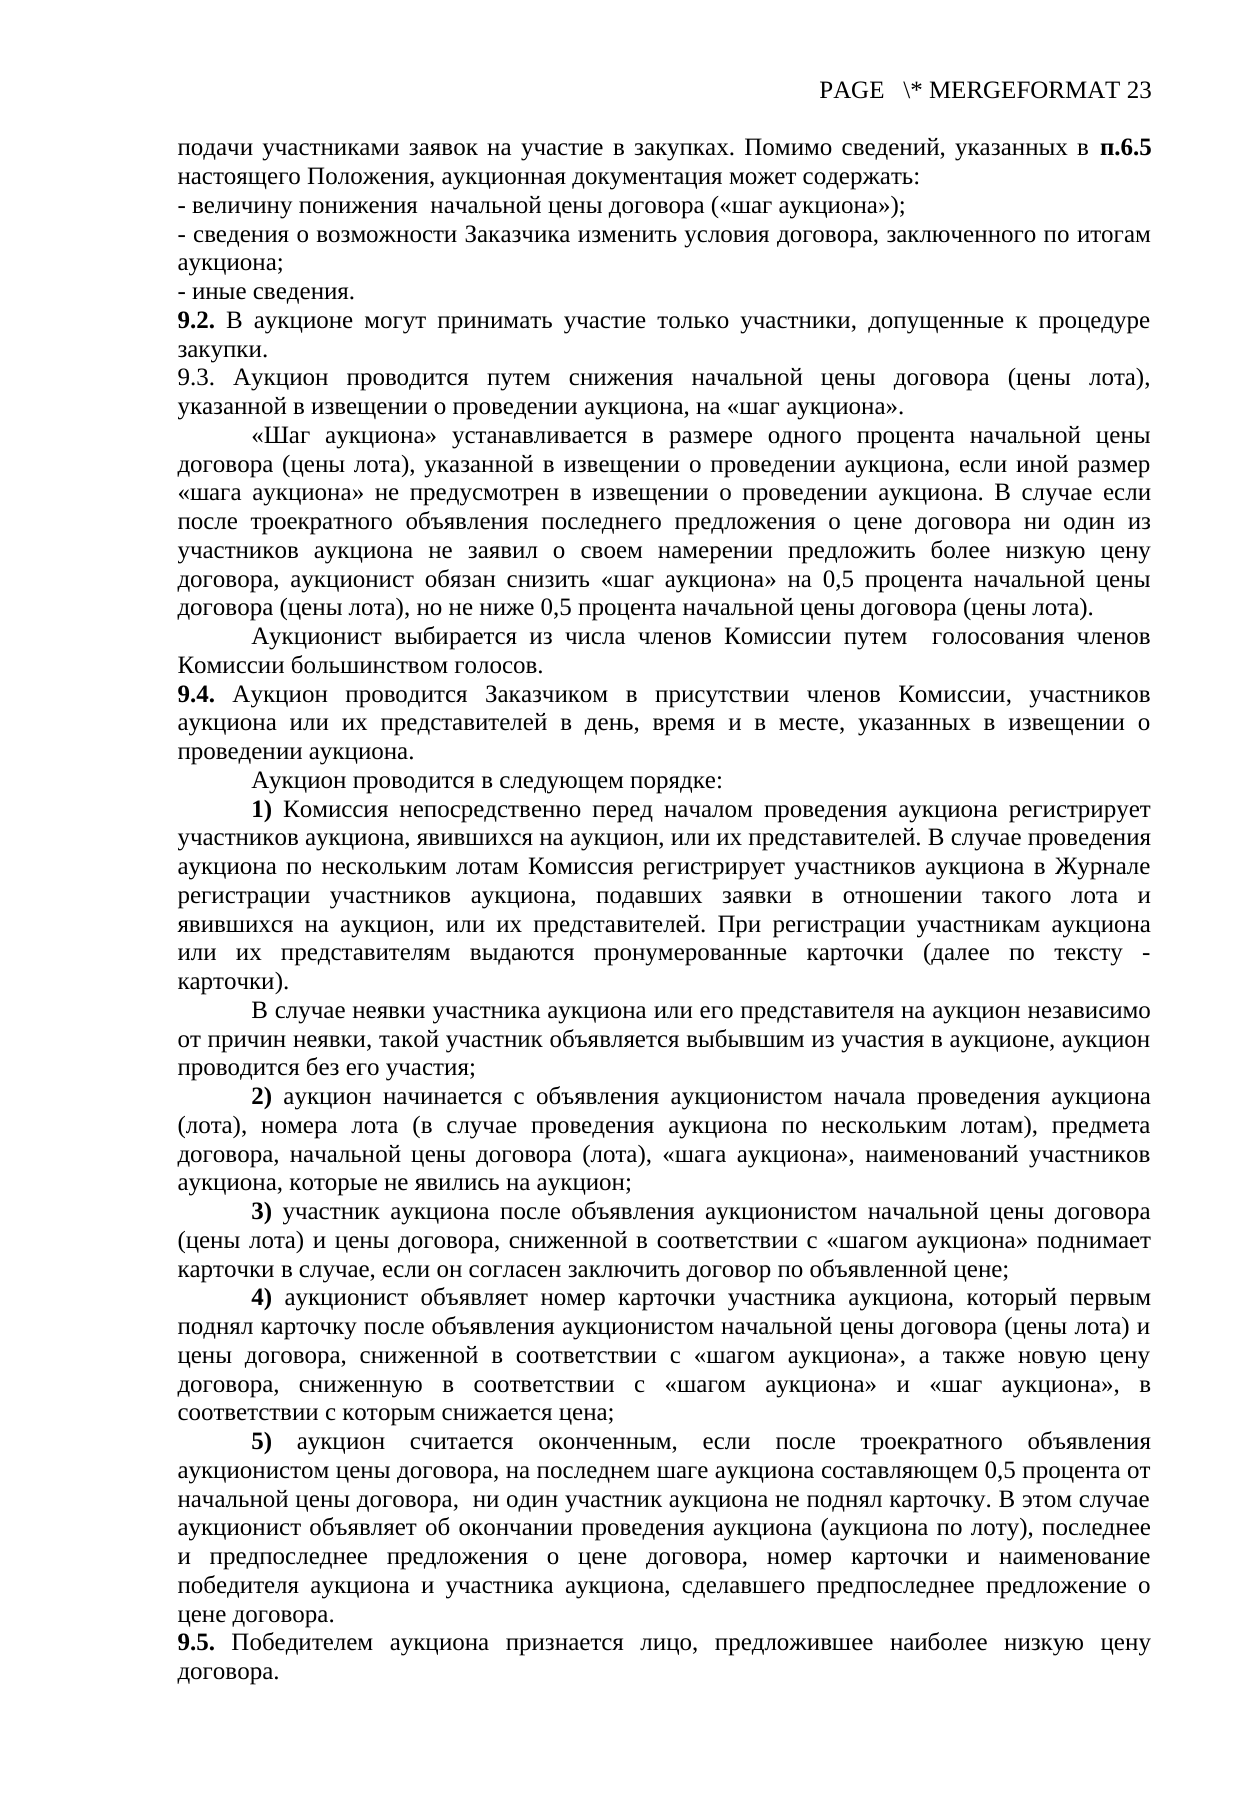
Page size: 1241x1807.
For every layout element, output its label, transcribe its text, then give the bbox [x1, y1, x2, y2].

text 9.2. В аукционе могут принимать участие только участники, допущенные к процедуре закупки. [177, 305, 1152, 362]
text «Шаг аукциона» устанавливается в размере одного процента начальной цены договора (цены лота), указанной в извещении о проведении аукциона, если иной размер «шага аукциона» не предусмотрен в извещении о проведении аукциона. В случае если после троекратного объявления последнего предложения о цене договора ни один из участников аукциона не заявил о своем намерении предложить более низкую цену договора, аукционист обязан снизить «шаг аукциона» на 0,5 процента начальной цены договора (цены лота), но не ниже 0,5 процента начальной цены договора (цены лота). [177, 420, 1152, 621]
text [177, 132, 1152, 190]
text - сведения о возможности Заказчика изменить условия договора, заключенного по итогам аукциона; [177, 219, 1152, 276]
text 1) Комиссия непосредственно перед началом проведения аукциона регистрирует участников аукциона, явившихся на аукцион, или их представителей. В случае проведения аукциона по нескольким лотам Комиссия регистрирует участников аукциона в Журнале регистрации участников аукциона, подавших заявки в отношении такого лота и явившихся на аукцион, или их представителей. При регистрации участникам аукциона или их представителям выдаются пронумерованные карточки (далее по тексту - карточки). [177, 794, 1152, 995]
text Аукцион проводится в следующем порядке: [177, 765, 1152, 794]
text 9.5. Победителем аукциона признается лицо, предложившее наиболее низкую цену договора. [177, 1627, 1152, 1685]
text Аукционист выбирается из числа членов Комиссии путем голосования членов Комиссии большинством голосов. [177, 621, 1152, 679]
text 5) аукцион считается оконченным, если после троекратного объявления аукционистом цены договора, на последнем шаге аукциона составляющем 0,5 процента от начальной цены договора, ни один участник аукциона не поднял карточку. В этом случае аукционист объявляет об окончании проведения аукциона (аукциона по лоту), последнее и предпоследнее предложения о цене договора, номер карточки и наименование победителя аукциона и участника аукциона, сделавшего предпоследнее предложение о цене договора. [177, 1426, 1152, 1627]
text 9.4. Аукцион проводится Заказчиком в присутствии членов Комиссии, участников аукциона или их представителей в день, время и в месте, указанных в извещении о проведении аукциона. [177, 679, 1152, 765]
text В случае неявки участника аукциона или его представителя на аукцион независимо от причин неявки, такой участник объявляется выбывшим из участия в аукционе, аукцион проводится без его участия; [177, 995, 1152, 1081]
text 9.3. Аукцион проводится путем снижения начальной цены договора (цены лота), указанной в извещении о проведении аукциона, на «шаг аукциона». [177, 362, 1152, 420]
text 4) аукционист объявляет номер карточки участника аукциона, который первым поднял карточку после объявления аукционистом начальной цены договора (цены лота) и цены договора, сниженной в соответствии с «шагом аукциона», а также новую цену договора, сниженную в соответствии с «шагом аукциона» и «шаг аукциона», в соответствии с которым снижается цена; [177, 1282, 1152, 1426]
text - иные сведения. [177, 276, 1152, 305]
text 2) аукцион начинается с объявления аукционистом начала проведения аукциона (лота), номера лота (в случае проведения аукциона по нескольким лотам), предмета договора, начальной цены договора (лота), «шага аукциона», наименований участников аукциона, которые не явились на аукцион; [177, 1081, 1152, 1196]
text 3) участник аукциона после объявления аукционистом начальной цены договора (цены лота) и цены договора, сниженной в соответствии с «шагом аукциона» поднимает карточки в случае, если он согласен заключить договор по объявленной цене; [177, 1196, 1152, 1282]
text - величину понижения начальной цены договора («шаг аукциона»); [177, 190, 1152, 219]
